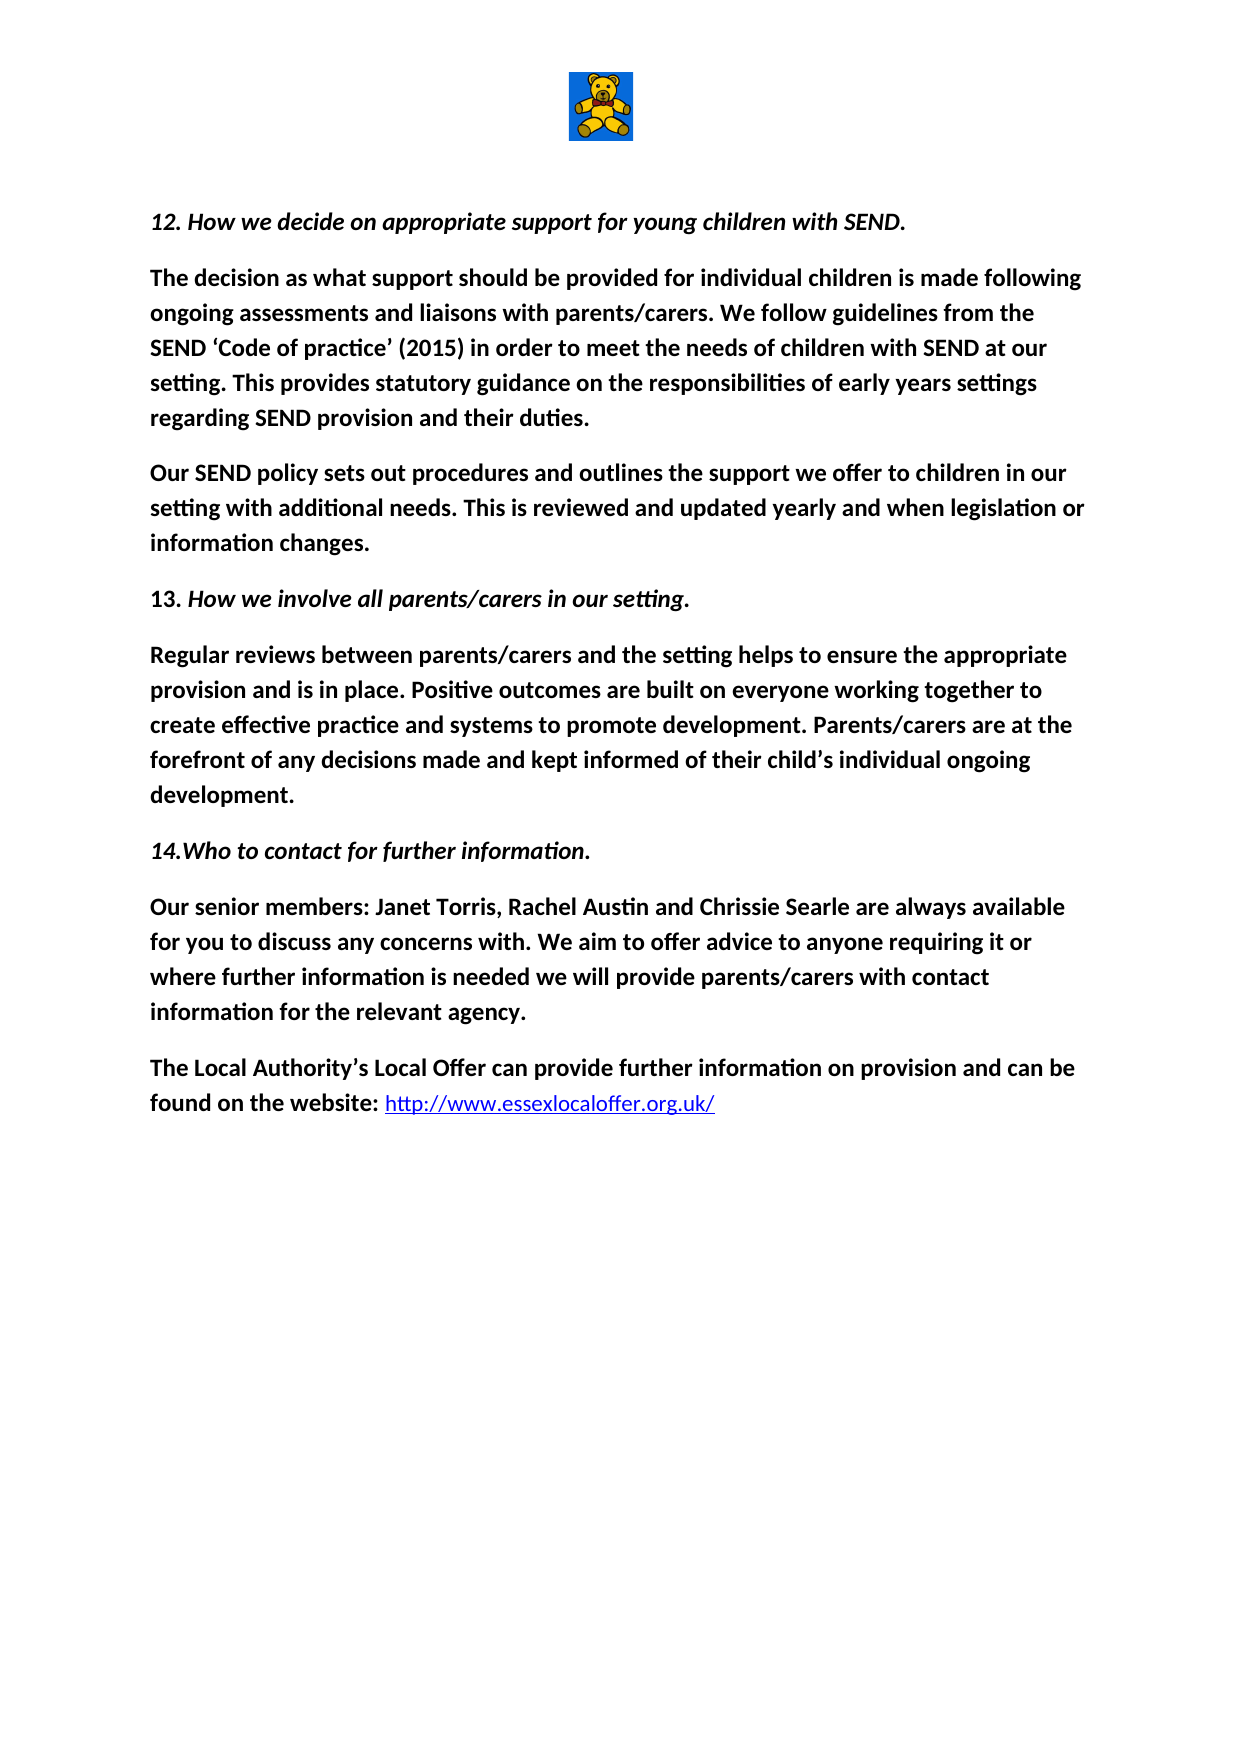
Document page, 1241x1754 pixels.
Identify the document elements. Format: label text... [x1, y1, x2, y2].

text Regular reviews between parents/carers and the setting helps to ensure the appropriate provision and is in place. Positive outcomes are built on everyone working together to create effective practice and systems to promote development. Parents/carers are at the forefront of any decisions made and kept informed of their child’s individual ongoing development. [150, 639, 1090, 810]
text 14.Who to contact for further information. [150, 835, 1090, 866]
text Our SEND policy sets out procedures and outlines the support we offer to children in our setting with additional needs. This is reviewed and updated yearly and when legislation or information changes. [150, 457, 1090, 558]
text Our senior members: Janet Torris, Rachel Austin and Chrissie Searle are always available for you to discuss any concerns with. We aim to offer advice to anyone requiring it or where further information is needed we will provide parents/carers with contact information for the relevant agency. [150, 891, 1090, 1026]
text The decision as what support should be provided for individual children is made following ongoing assessments and liaisons with parents/carers. We follow guidelines from the SEND ‘Code of practice’ (2015) in order to meet the needs of children with SEND at our setting. This provides statutory guidance on the responsibilities of early years settings regarding SEND provision and their duties. [150, 262, 1090, 432]
list How we decide on appropriate support for young children with SEND. [150, 206, 1090, 236]
text The Local Authority’s Local Offer can provide further information on provision and can be found on the website: http://www.essexlocaloffer.org.uk/ [150, 1052, 1090, 1117]
picture [568, 72, 634, 141]
text 13. How we involve all parents/carers in our setting. [150, 583, 1090, 614]
